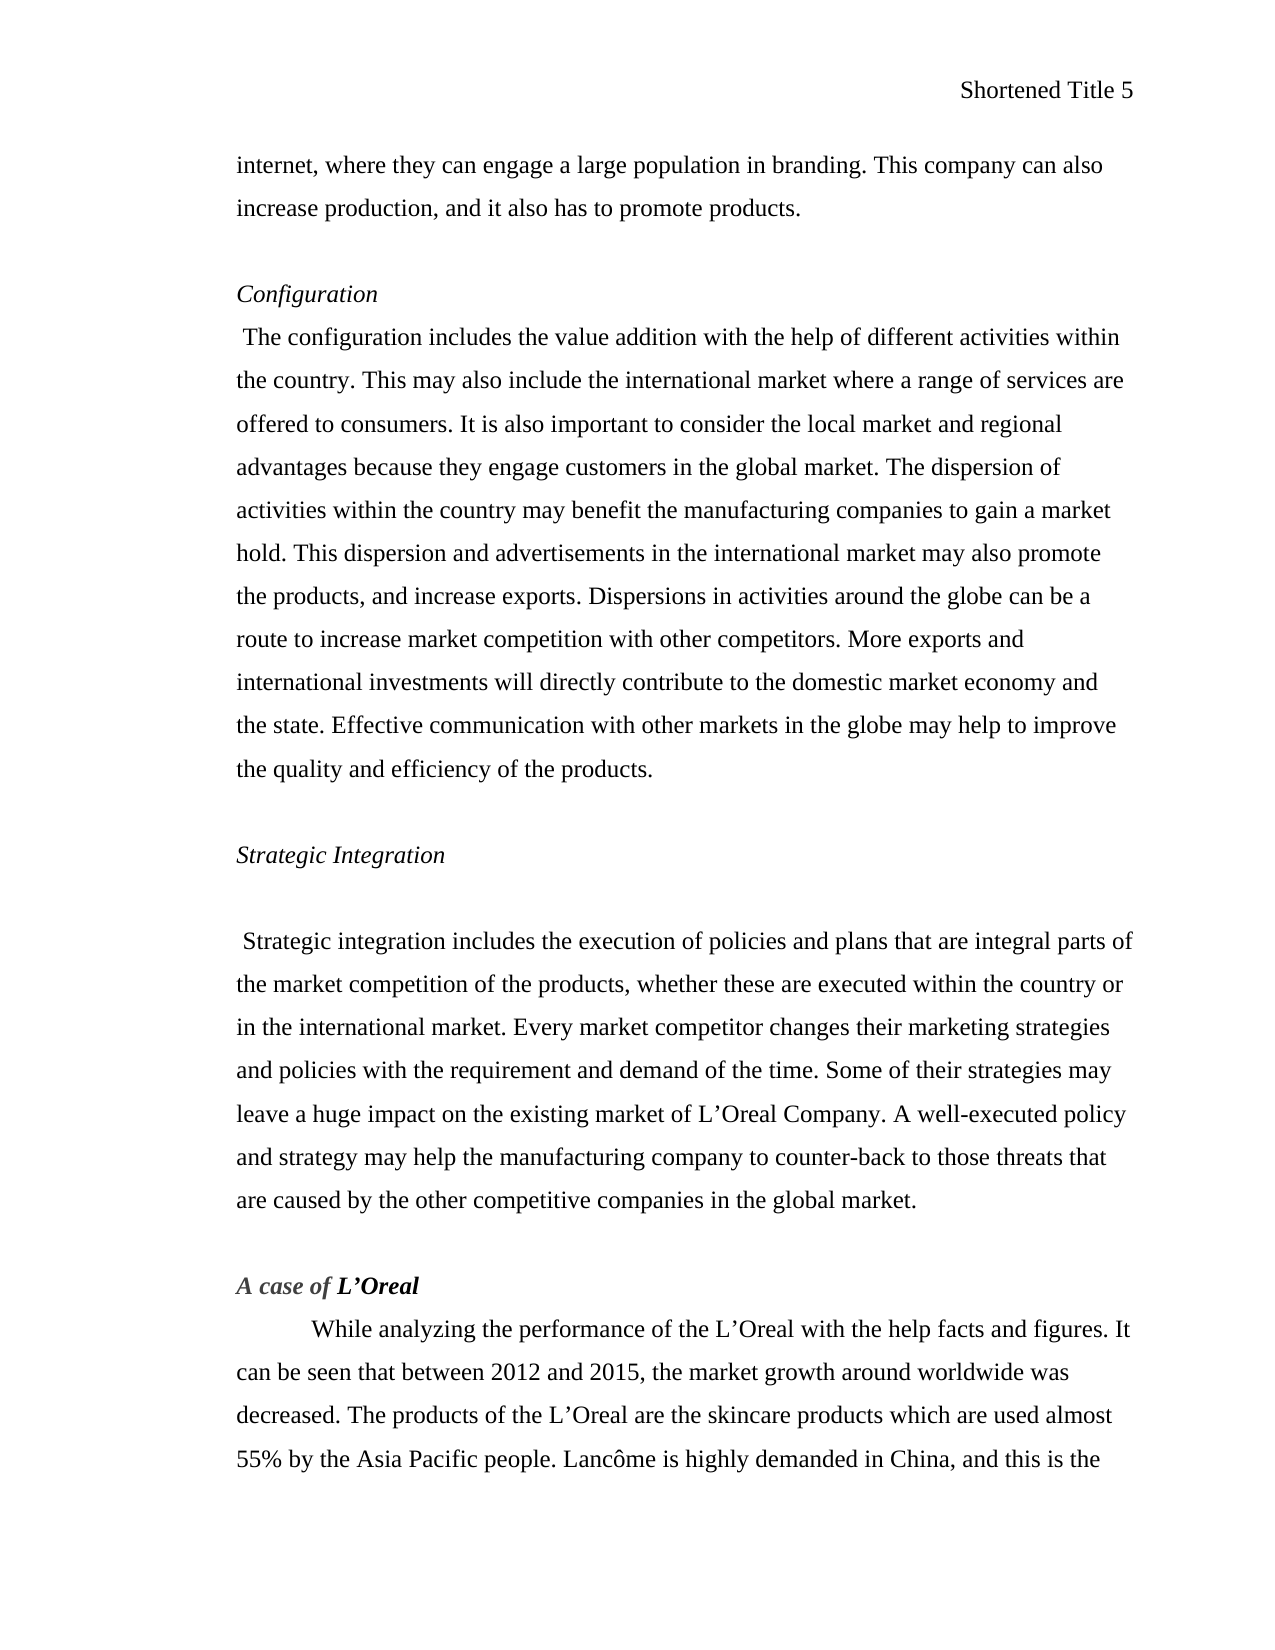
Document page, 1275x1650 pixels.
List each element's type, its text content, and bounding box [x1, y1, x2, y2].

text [236, 1314, 1133, 1472]
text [236, 150, 1133, 222]
subtitle Strategic Integration [236, 840, 1133, 869]
subtitle Configuration [236, 279, 1133, 308]
text The configuration includes the value addition with the help of different activities within the country. This may also include the international market where a range of services are offered to consumers. It is also important to consider the local market and regional advantages because they engage customers in the global market. The dispersion of activities within the country may benefit the manufacturing companies to gain a market hold. This dispersion and advertisements in the international market may also promote the products, and increase exports. Dispersions in activities around the globe can be a route to increase market competition with other competitors. More exports and international investments will directly contribute to the domestic market economy and the state. Effective communication with other markets in the globe may help to improve the quality and efficiency of the products. [236, 322, 1133, 782]
subtitle A case of L’Oreal [236, 1271, 1133, 1300]
text Strategic integration includes the execution of policies and plans that are integral parts of the market competition of the products, whether these are executed within the country or in the international market. Every market competitor changes their marketing strategies and policies with the requirement and demand of the time. Some of their strategies may leave a huge impact on the existing market of L’Oreal Company. A well-executed policy and strategy may help the manufacturing company to counter-back to those threats that are caused by the other competitive companies in the global market. [236, 926, 1133, 1214]
